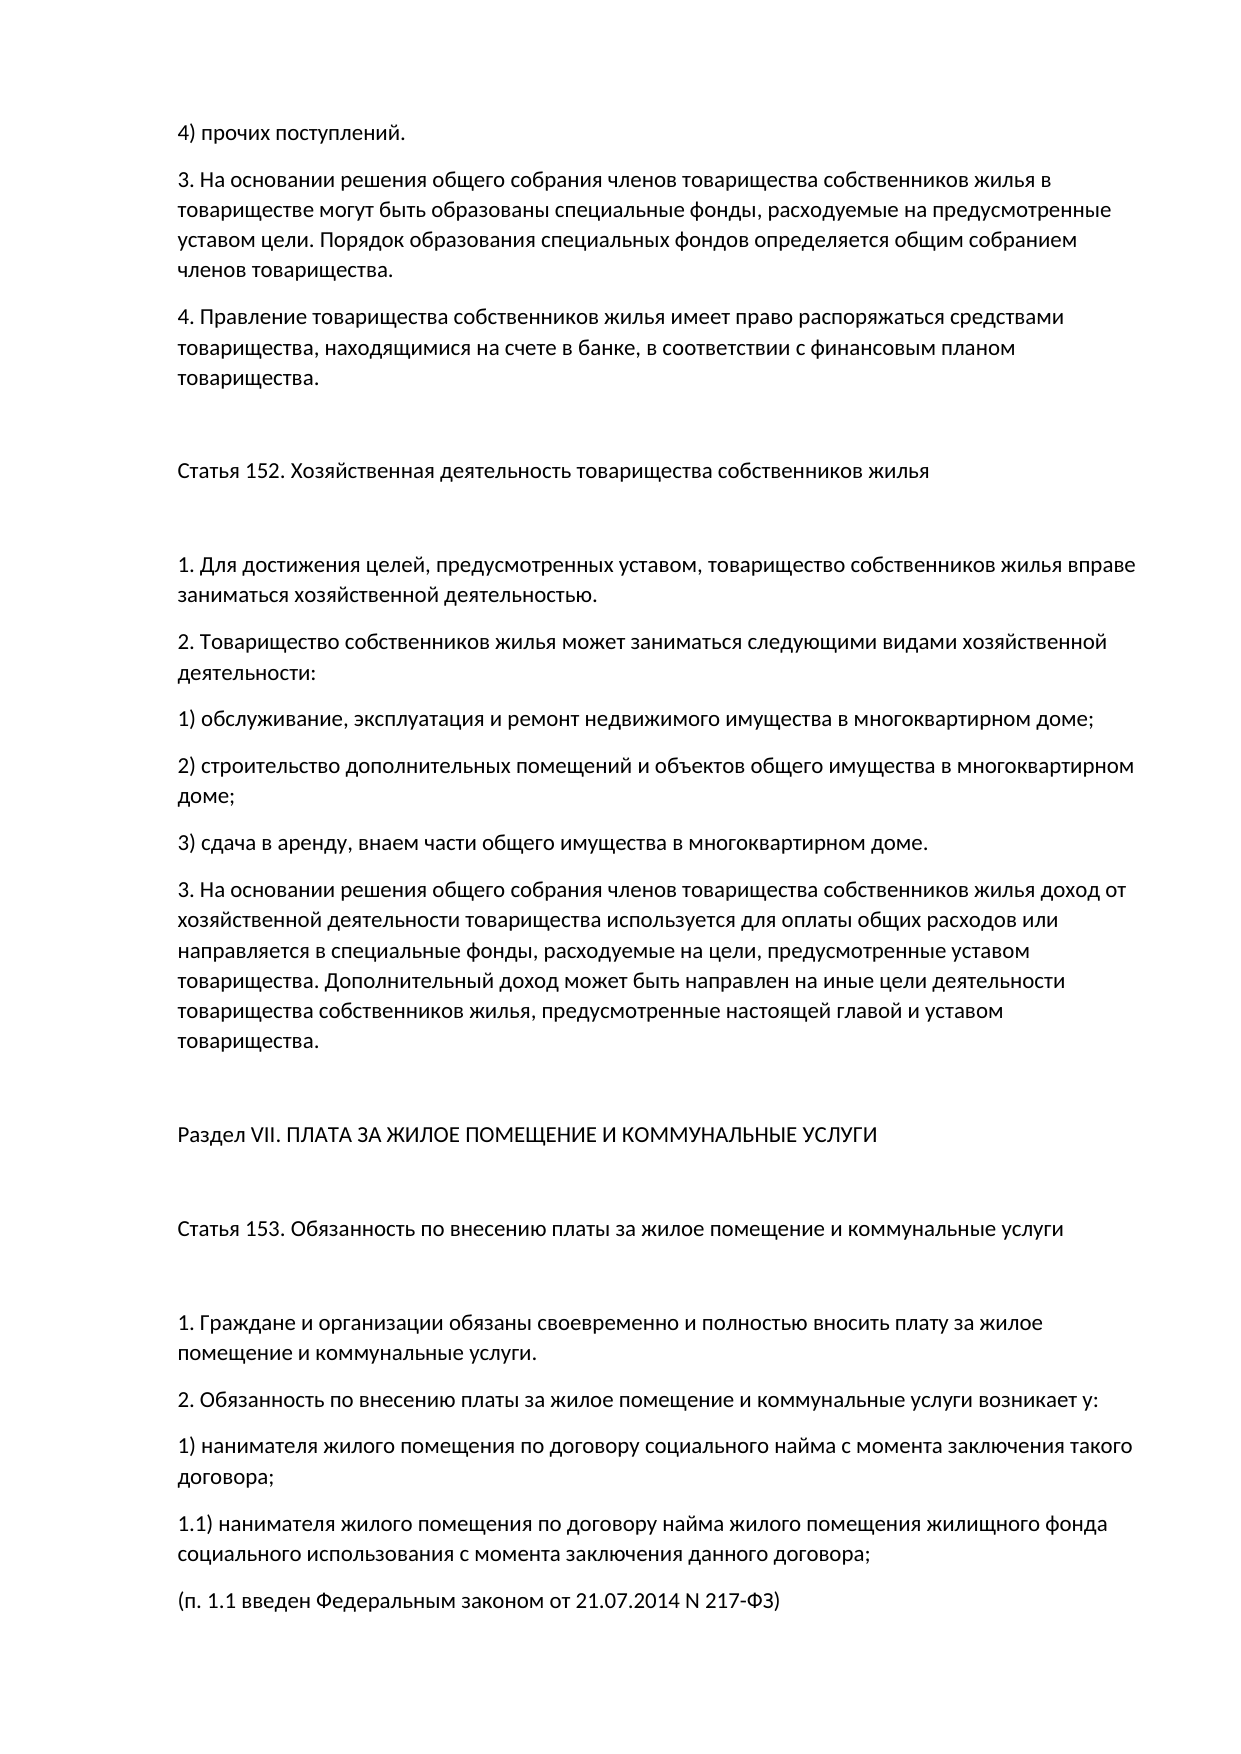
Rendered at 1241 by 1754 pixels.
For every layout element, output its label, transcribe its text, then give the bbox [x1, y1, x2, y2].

text 3. На основании решения общего собрания членов товарищества собственников жилья доход от хозяйственной деятельности товарищества используется для оплаты общих расходов или направляется в специальные фонды, расходуемые на цели, предусмотренные уставом товарищества. Дополнительный доход может быть направлен на иные цели деятельности товарищества собственников жилья, предусмотренные настоящей главой и уставом товарищества. [177, 875, 1152, 1054]
text (п. 1.1 введен Федеральным законом от 21.07.2014 N 217-ФЗ) [177, 1586, 1152, 1614]
text 2. Обязанность по внесению платы за жилое помещение и коммунальные услуги возникает у: [177, 1385, 1152, 1413]
text Статья 152. Хозяйственная деятельность товарищества собственников жилья [177, 457, 1152, 485]
text 1. Граждане и организации обязаны своевременно и полностью вносить плату за жилое помещение и коммунальные услуги. [177, 1308, 1152, 1366]
text 1) нанимателя жилого помещения по договору социального найма с момента заключения такого договора; [177, 1432, 1152, 1490]
text Статья 153. Обязанность по внесению платы за жилое помещение и коммунальные услуги [177, 1214, 1152, 1242]
text Раздел VII. ПЛАТА ЗА ЖИЛОЕ ПОМЕЩЕНИЕ И КОММУНАЛЬНЫЕ УСЛУГИ [177, 1120, 1152, 1148]
text 4. Правление товарищества собственников жилья имеет право распоряжаться средствами товарищества, находящимися на счете в банке, в соответствии с финансовым планом товарищества. [177, 302, 1152, 391]
text 1.1) нанимателя жилого помещения по договору найма жилого помещения жилищного фонда социального использования с момента заключения данного договора; [177, 1509, 1152, 1567]
text 1) обслуживание, эксплуатация и ремонт недвижимого имущества в многоквартирном доме; [177, 704, 1152, 733]
text 2. Товарищество собственников жилья может заниматься следующими видами хозяйственной деятельности: [177, 627, 1152, 686]
text 3) сдача в аренду, внаем части общего имущества в многоквартирном доме. [177, 828, 1152, 857]
text 3. На основании решения общего собрания членов товарищества собственников жилья в товариществе могут быть образованы специальные фонды, расходуемые на предусмотренные уставом цели. Порядок образования специальных фондов определяется общим собранием членов товарищества. [177, 165, 1152, 284]
text 1. Для достижения целей, предусмотренных уставом, товарищество собственников жилья вправе заниматься хозяйственной деятельностью. [177, 550, 1152, 609]
text 4) прочих поступлений. [177, 118, 1152, 146]
text 2) строительство дополнительных помещений и объектов общего имущества в многоквартирном доме; [177, 751, 1152, 810]
